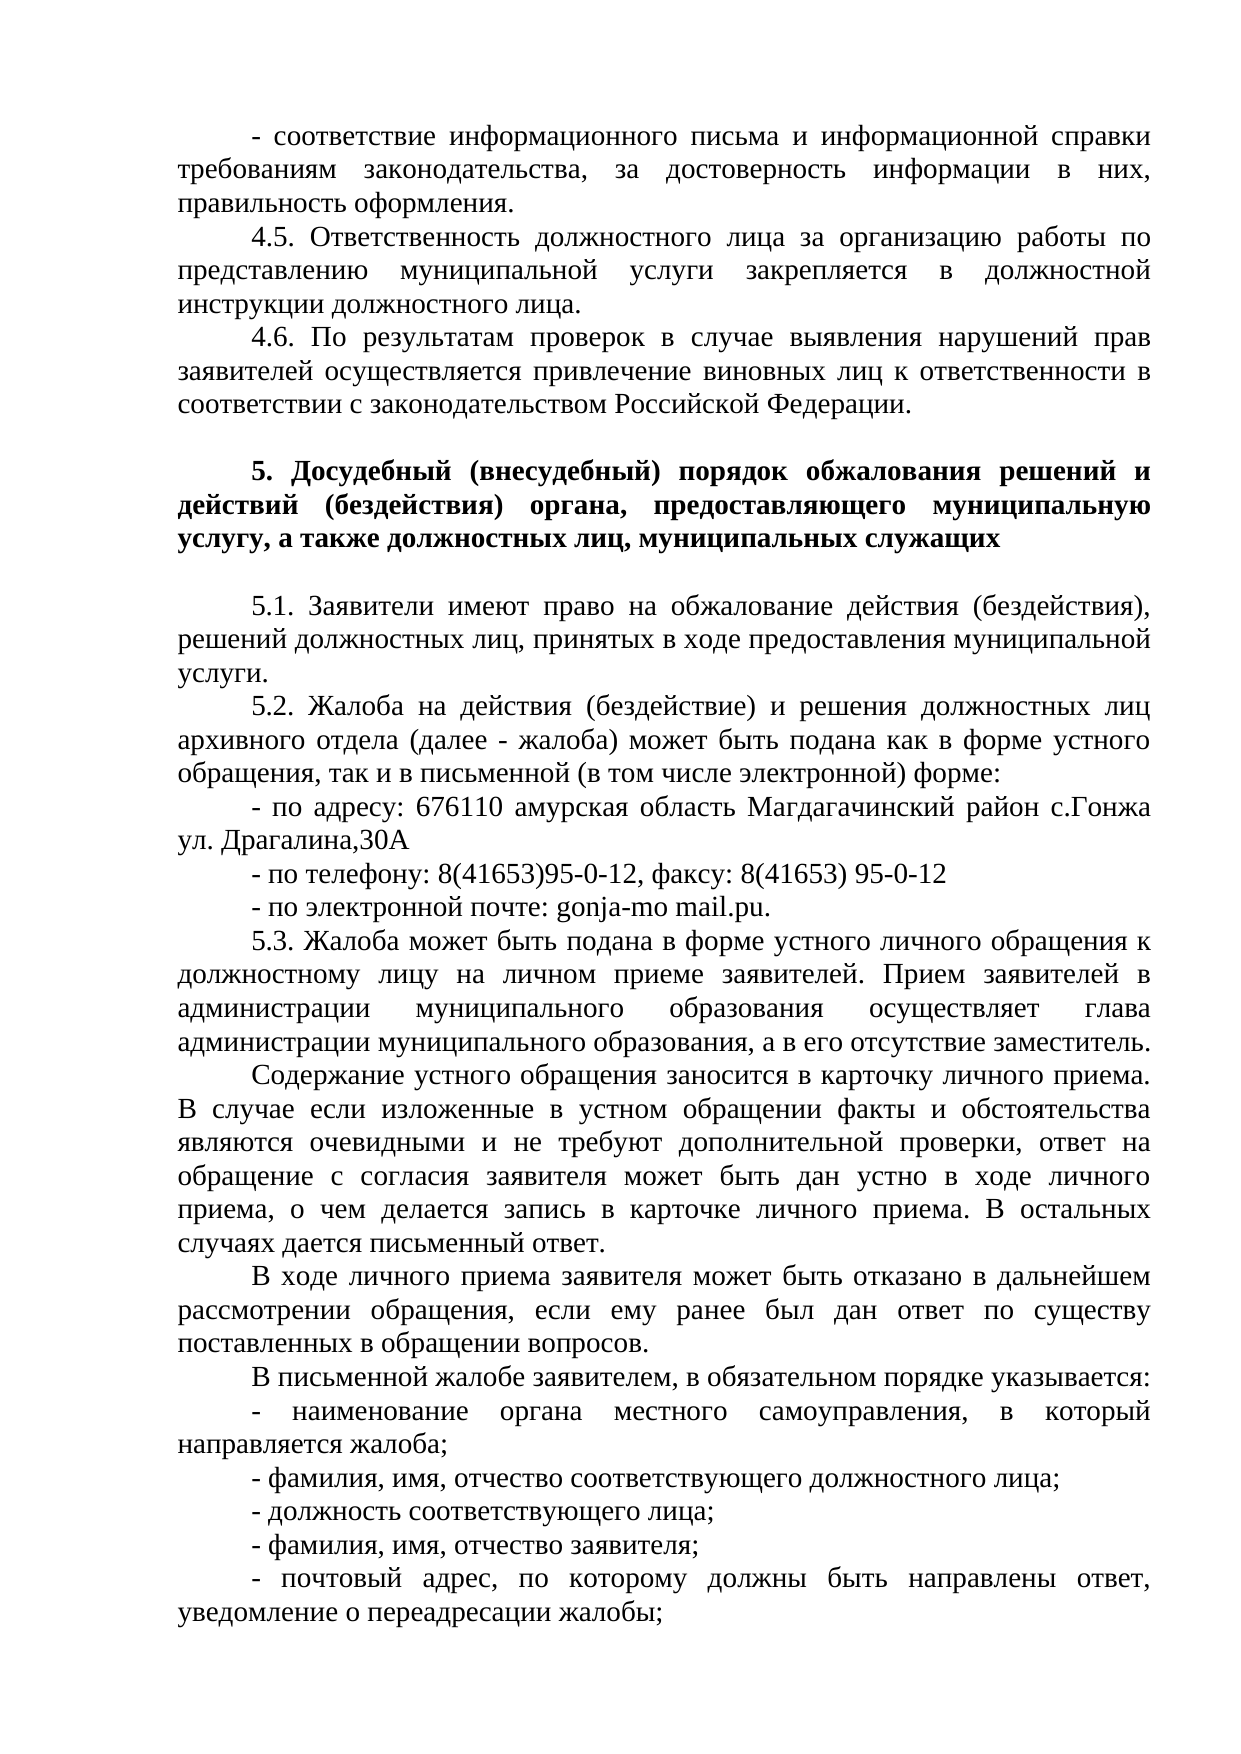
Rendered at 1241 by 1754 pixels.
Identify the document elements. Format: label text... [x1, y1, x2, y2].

text 5.3. Жалоба может быть подана в форме устного личного обращения к должностному лицу на личном приеме заявителей. Прием заявителей в администрации муниципального образования осуществляет глава администрации муниципального образования, а в его отсутствие заместитель. [177, 923, 1152, 1057]
text В письменной жалобе заявителем, в обязательном порядке указывается: [177, 1359, 1152, 1393]
text - наименование органа местного самоуправления, в который направляется жалоба; [177, 1393, 1152, 1460]
text - почтовый адрес, по которому должны быть направлены ответ, уведомление о переадресации жалобы; [177, 1560, 1152, 1627]
text - по адресу: 676110 амурская область Магдагачинский район с.Гонжа ул. Драгалина,30А [177, 789, 1152, 856]
text - должность соответствующего лица; [177, 1493, 1152, 1527]
text 5.1. Заявители имеют право на обжалование действия (бездействия), решений должностных лиц, принятых в ходе предоставления муниципальной услуги. [177, 588, 1152, 688]
text - фамилия, имя, отчество заявителя; [177, 1527, 1152, 1560]
text 5. Досудебный (внесудебный) порядок обжалования решений и действий (бездействия) органа, предоставляющего муниципальную услугу, а также должностных лиц, муниципальных служащих [177, 453, 1152, 554]
text 4.6. По результатам проверок в случае выявления нарушений прав заявителей осуществляется привлечение виновных лиц к ответственности в соответствии с законодательством Российской Федерации. [177, 319, 1152, 420]
text 5.2. Жалоба на действия (бездействие) и решения должностных лиц архивного отдела (далее - жалоба) может быть подана как в форме устного обращения, так и в письменной (в том числе электронной) форме: [177, 688, 1152, 789]
text 4.5. Ответственность должностного лица за организацию работы по представлению муниципальной услуги закрепляется в должностной инструкции должностного лица. [177, 219, 1152, 319]
text - по телефону: 8(41653)95-0-12, факсу: 8(41653) 95-0-12 [177, 856, 1152, 889]
text - фамилия, имя, отчество соответствующего должностного лица; [177, 1460, 1152, 1493]
text Содержание устного обращения заносится в карточку личного приема. В случае если изложенные в устном обращении факты и обстоятельства являются очевидными и не требуют дополнительной проверки, ответ на обращение с согласия заявителя может быть дан устно в ходе личного приема, о чем делается запись в карточке личного приема. В остальных случаях дается письменный ответ. [177, 1057, 1152, 1258]
text - соответствие информационного письма и информационной справки требованиям законодательства, за достоверность информации в них, правильность оформления. [177, 118, 1152, 219]
text В ходе личного приема заявителя может быть отказано в дальнейшем рассмотрении обращения, если ему ранее был дан ответ по существу поставленных в обращении вопросов. [177, 1258, 1152, 1359]
text - по электронной почте: gonja-mo mail.pu. [177, 889, 1152, 923]
